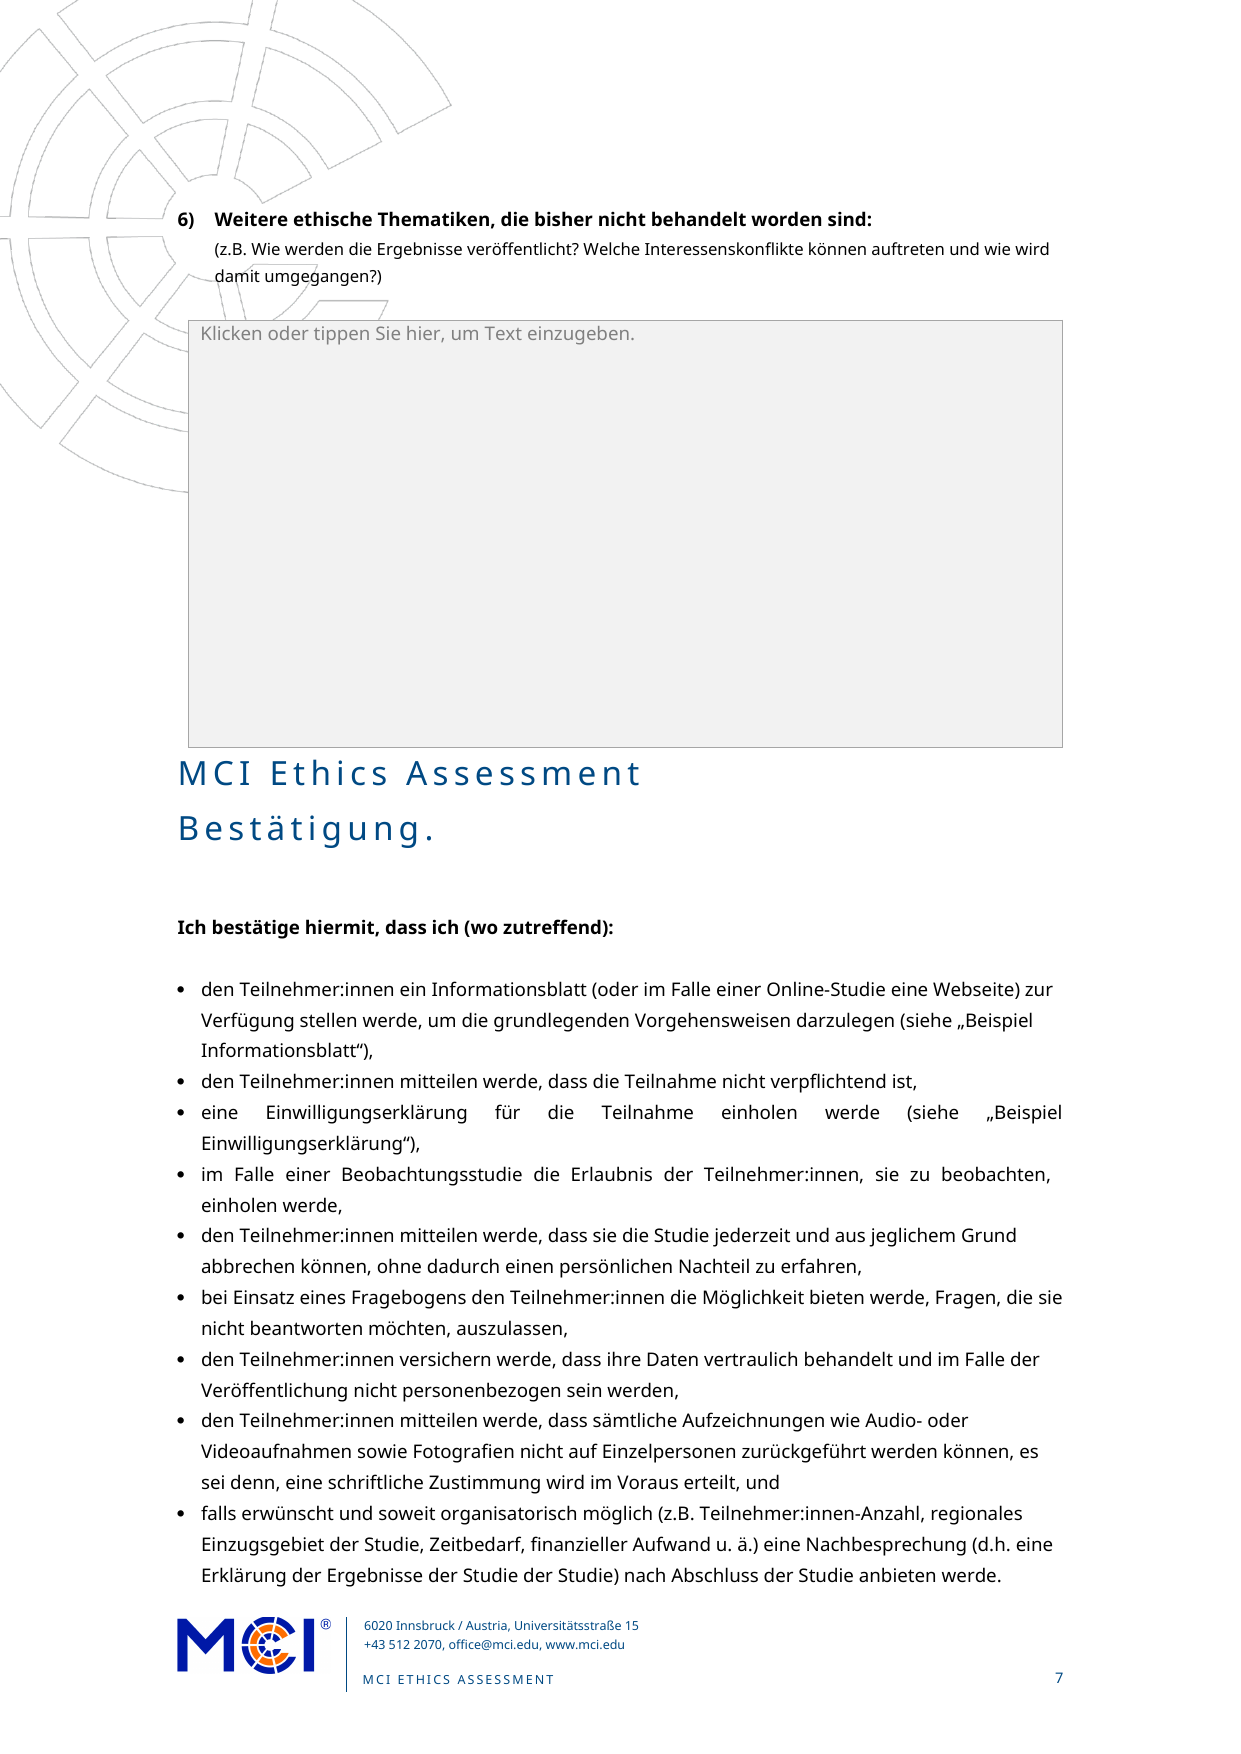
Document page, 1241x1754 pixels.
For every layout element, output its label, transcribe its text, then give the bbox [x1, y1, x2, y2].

text den Teilnehmer:innen versichern werde, dass ihre Daten vertraulich behandelt und im Falle der Veröffentlichung nicht personenbezogen sein werden, [177, 1346, 1063, 1402]
text den Teilnehmer:innen mitteilen werde, dass sie die Studie jederzeit und aus jeglichem Grund abbrechen können, ohne dadurch einen persönlichen Nachteil zu erfahren, [177, 1223, 1063, 1279]
text im Falle einer Beobachtungsstudie die Erlaubnis der Teilnehmer:innen, sie zu beobachten, einholen werde, [177, 1161, 1063, 1217]
text den Teilnehmer:innen mitteilen werde, dass sämtliche Aufzeichnungen wie Audio- oder Videoaufnahmen sowie Fotografien nicht auf Einzelpersonen zurückgeführt werden können, es sei denn, eine schriftliche Zustimmung wird im Voraus erteilt, und [177, 1408, 1063, 1495]
picture [0, 0, 458, 494]
text den Teilnehmer:innen ein Informationsblatt (oder im Falle einer Online-Studie eine Webseite) zur Verfügung stellen werde, um die grundlegenden Vorgehensweisen darzulegen (siehe „Beispiel Informationsblatt“), [177, 976, 1063, 1063]
text den Teilnehmer:innen mitteilen werde, dass die Teilnahme nicht verpflichtend ist, [177, 1069, 1063, 1094]
text falls erwünscht und soweit organisatorisch möglich (z.B. Teilnehmer:innen-Anzahl, regionales Einzugsgebiet der Studie, Zeitbedarf, finanzieller Aufwand u. ä.) eine Nachbesprechung (d.h. eine Erklärung der Ergebnisse der Studie der Studie) nach Abschluss der Studie anbieten werde. [177, 1500, 1063, 1587]
text Weitere ethische Thematiken, die bisher nicht behandelt worden sind: [177, 207, 1063, 232]
text bei Einsatz eines Fragebogens den Teilnehmer:innen die Möglichkeit bieten werde, Fragen, die sie nicht beantworten möchten, auszulassen, [177, 1284, 1063, 1341]
title MCI Ethics Assessment Bestätigung. [177, 750, 1063, 905]
text eine Einwilligungserklärung für die Teilnahme einholen werde (siehe „Beispiel Einwilligungserklärung“), [177, 1099, 1063, 1156]
list (z.B. Wie werden die Ergebnisse veröffentlicht? Welche Interessenskonflikte können auftreten und wie wird damit umgegangen?) [214, 238, 1063, 288]
list Ich bestätige hiermit, dass ich (wo zutreffend): [177, 914, 1063, 940]
picture [177, 1617, 331, 1674]
